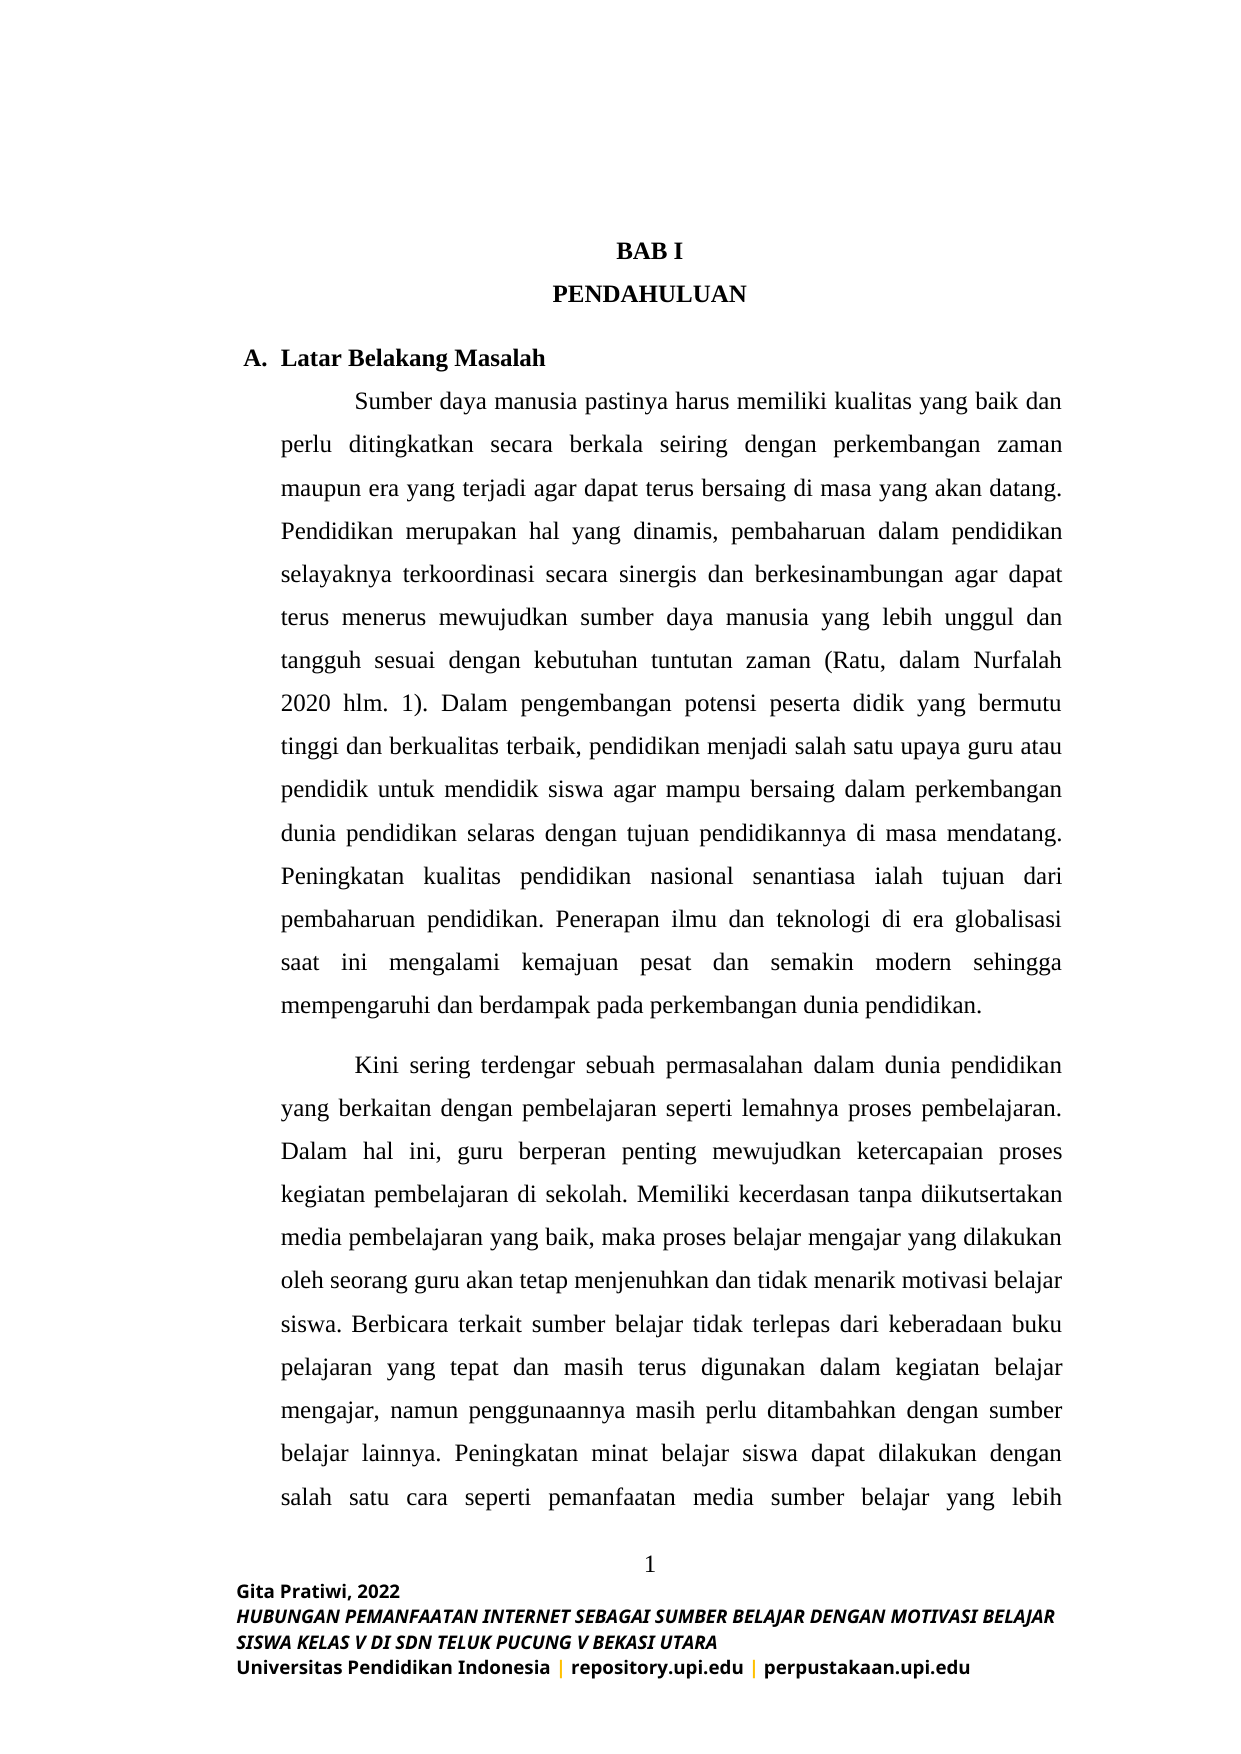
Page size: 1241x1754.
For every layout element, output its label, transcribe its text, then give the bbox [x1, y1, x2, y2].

subtitle BAB I [236, 236, 1063, 265]
subtitle PENDAHULUAN [236, 279, 1063, 308]
subtitle Latar Belakang Masalah [243, 343, 1063, 372]
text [281, 1050, 1063, 1510]
text Sumber daya manusia pastinya harus memiliki kualitas yang baik dan perlu ditingkatkan secara berkala seiring dengan perkembangan zaman maupun era yang terjadi agar dapat terus bersaing di masa yang akan datang. Pendidikan merupakan hal yang dinamis, pembaharuan dalam pendidikan selayaknya terkoordinasi secara sinergis dan berkesinambungan agar dapat terus menerus mewujudkan sumber daya manusia yang lebih unggul dan tangguh sesuai dengan kebutuhan tuntutan zaman (Ratu, dalam Nurfalah 2020 hlm. 1). Dalam pengembangan potensi peserta didik yang bermutu tinggi dan berkualitas terbaik, pendidikan menjadi salah satu upaya guru atau pendidik untuk mendidik siswa agar mampu bersaing dalam perkembangan dunia pendidikan selaras dengan tujuan pendidikannya di masa mendatang. Peningkatan kualitas pendidikan nasional senantiasa ialah tujuan dari pembaharuan pendidikan. Penerapan ilmu dan teknologi di era globalisasi saat ini mengalami kemajuan pesat dan semakin modern sehingga mempengaruhi dan berdampak pada perkembangan dunia pendidikan. [281, 386, 1063, 1019]
